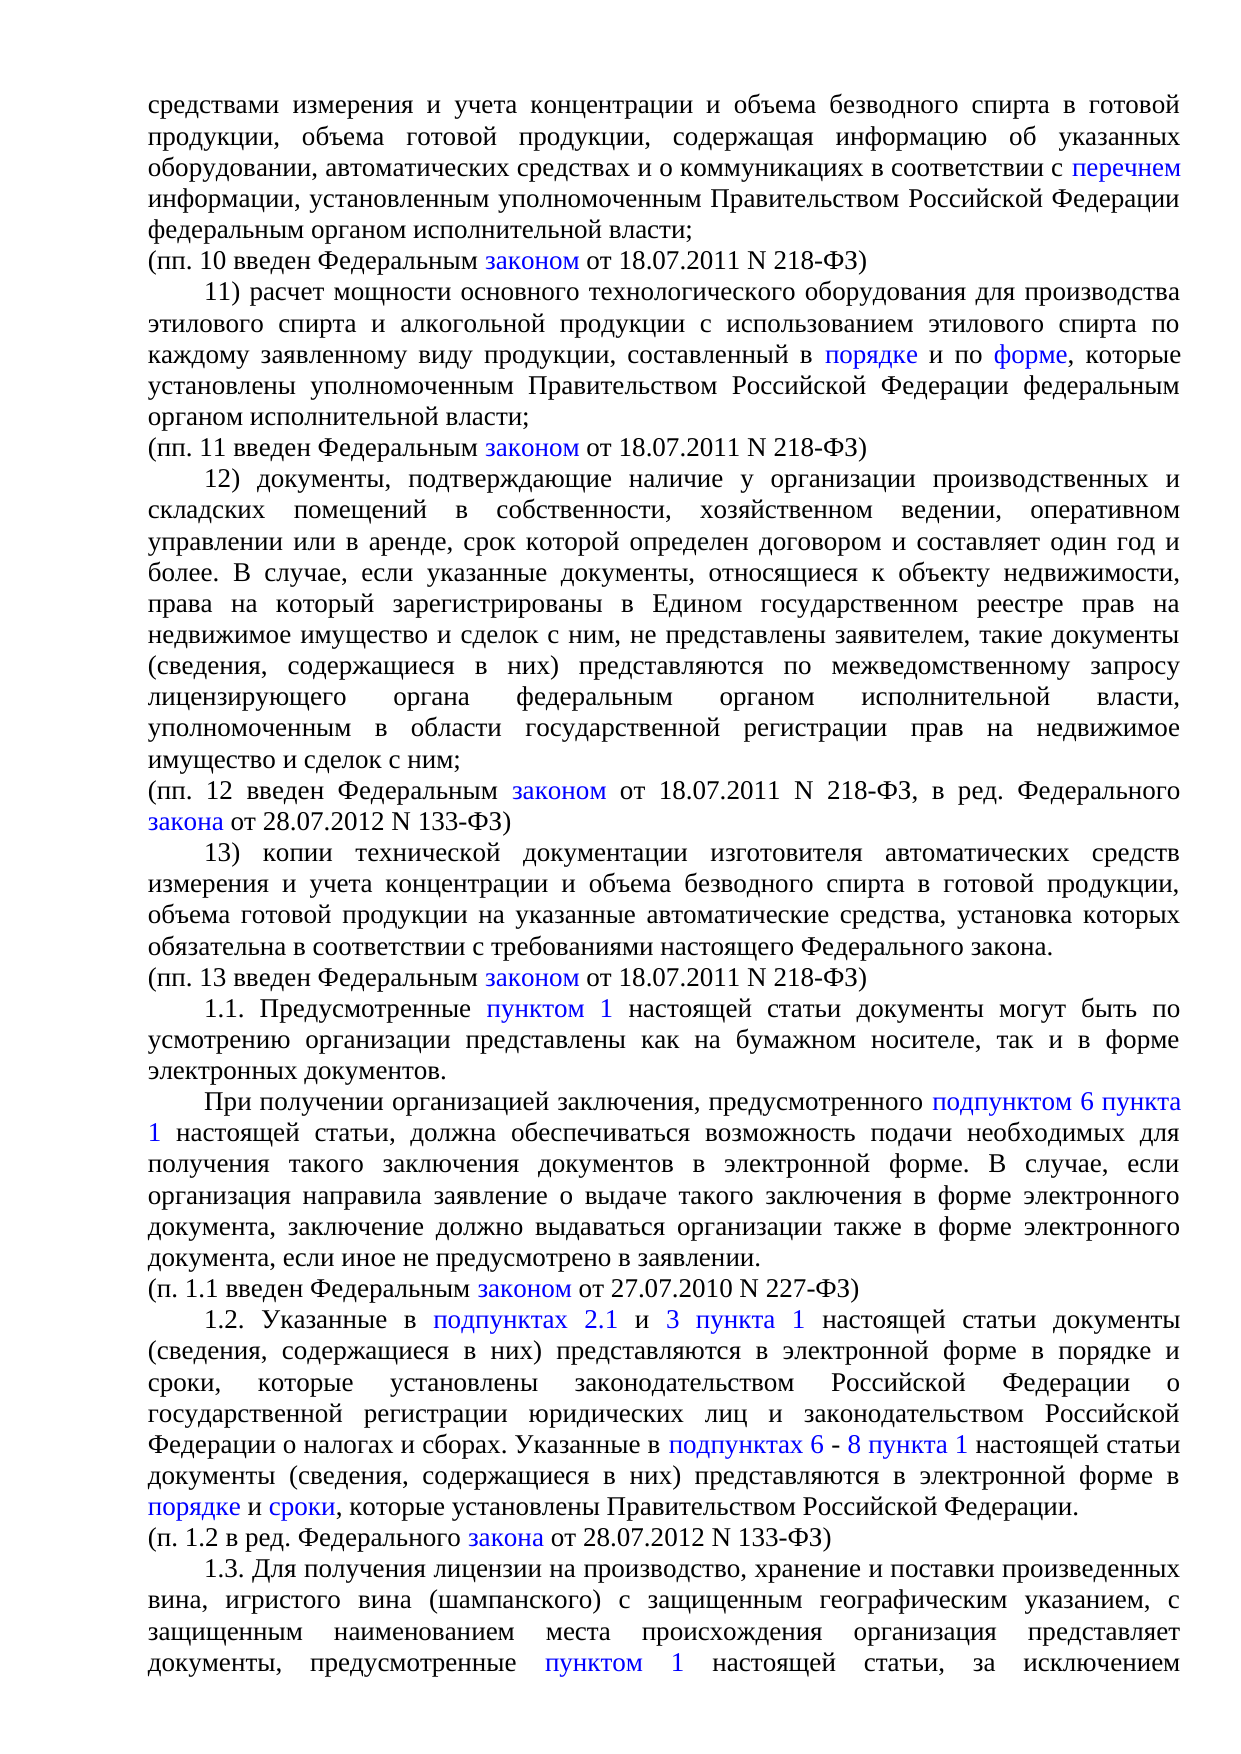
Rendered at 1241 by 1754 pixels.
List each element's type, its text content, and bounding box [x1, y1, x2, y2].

text (п. 1.2 в ред. Федерального закона от 28.07.2012 N 133-ФЗ) [148, 1521, 1181, 1552]
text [148, 89, 1181, 244]
text 13) копии технической документации изготовителя автоматических средств измерения и учета концентрации и объема безводного спирта в готовой продукции, объема готовой продукции на указанные автоматические средства, установка которых обязательна в соответствии с требованиями настоящего Федерального закона. [148, 836, 1181, 961]
text 1.2. Указанные в подпунктах 2.1 и 3 пункта 1 настоящей статьи документы (сведения, содержащиеся в них) представляются в электронной форме в порядке и сроки, которые установлены законодательством Российской Федерации о государственной регистрации юридических лиц и законодательством Российской Федерации о налогах и сборах. Указанные в подпунктах 6 - 8 пункта 1 настоящей статьи документы (сведения, содержащиеся в них) представляются в электронной форме в порядке и сроки, которые установлены Правительством Российской Федерации. [148, 1303, 1181, 1521]
text 12) документы, подтверждающие наличие у организации производственных и складских помещений в собственности, хозяйственном ведении, оперативном управлении или в аренде, срок которой определен договором и составляет один год и более. В случае, если указанные документы, относящиеся к объекту недвижимости, права на который зарегистрированы в Едином государственном реестре прав на недвижимое имущество и сделок с ним, не представлены заявителем, такие документы (сведения, содержащиеся в них) представляются по межведомственному запросу лицензирующего органа федеральным органом исполнительной власти, уполномоченным в области государственной регистрации прав на недвижимое имущество и сделок с ним; [148, 462, 1181, 774]
text (пп. 12 введен Федеральным законом от 18.07.2011 N 218-ФЗ, в ред. Федерального закона от 28.07.2012 N 133-ФЗ) [148, 774, 1181, 836]
text 1.1. Предусмотренные пунктом 1 настоящей статьи документы могут быть по усмотрению организации представлены как на бумажном носителе, так и в форме электронных документов. [148, 992, 1181, 1085]
text (пп. 10 введен Федеральным законом от 18.07.2011 N 218-ФЗ) [148, 244, 1181, 276]
text (пп. 13 введен Федеральным законом от 18.07.2011 N 218-ФЗ) [148, 961, 1181, 992]
text (пп. 11 введен Федеральным законом от 18.07.2011 N 218-ФЗ) [148, 431, 1181, 462]
text 11) расчет мощности основного технологического оборудования для производства этилового спирта и алкогольной продукции с использованием этилового спирта по каждому заявленному виду продукции, составленный в порядке и по форме, которые установлены уполномоченным Правительством Российской Федерации федеральным органом исполнительной власти; [148, 276, 1181, 431]
text (п. 1.1 введен Федеральным законом от 27.07.2010 N 227-ФЗ) [148, 1272, 1181, 1303]
text При получении организацией заключения, предусмотренного подпунктом 6 пункта 1 настоящей статьи, должна обеспечиваться возможность подачи необходимых для получения такого заключения документов в электронной форме. В случае, если организация направила заявление о выдаче такого заключения в форме электронного документа, заключение должно выдаваться организации также в форме электронного документа, если иное не предусмотрено в заявлении. [148, 1085, 1181, 1272]
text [148, 1552, 1181, 1677]
